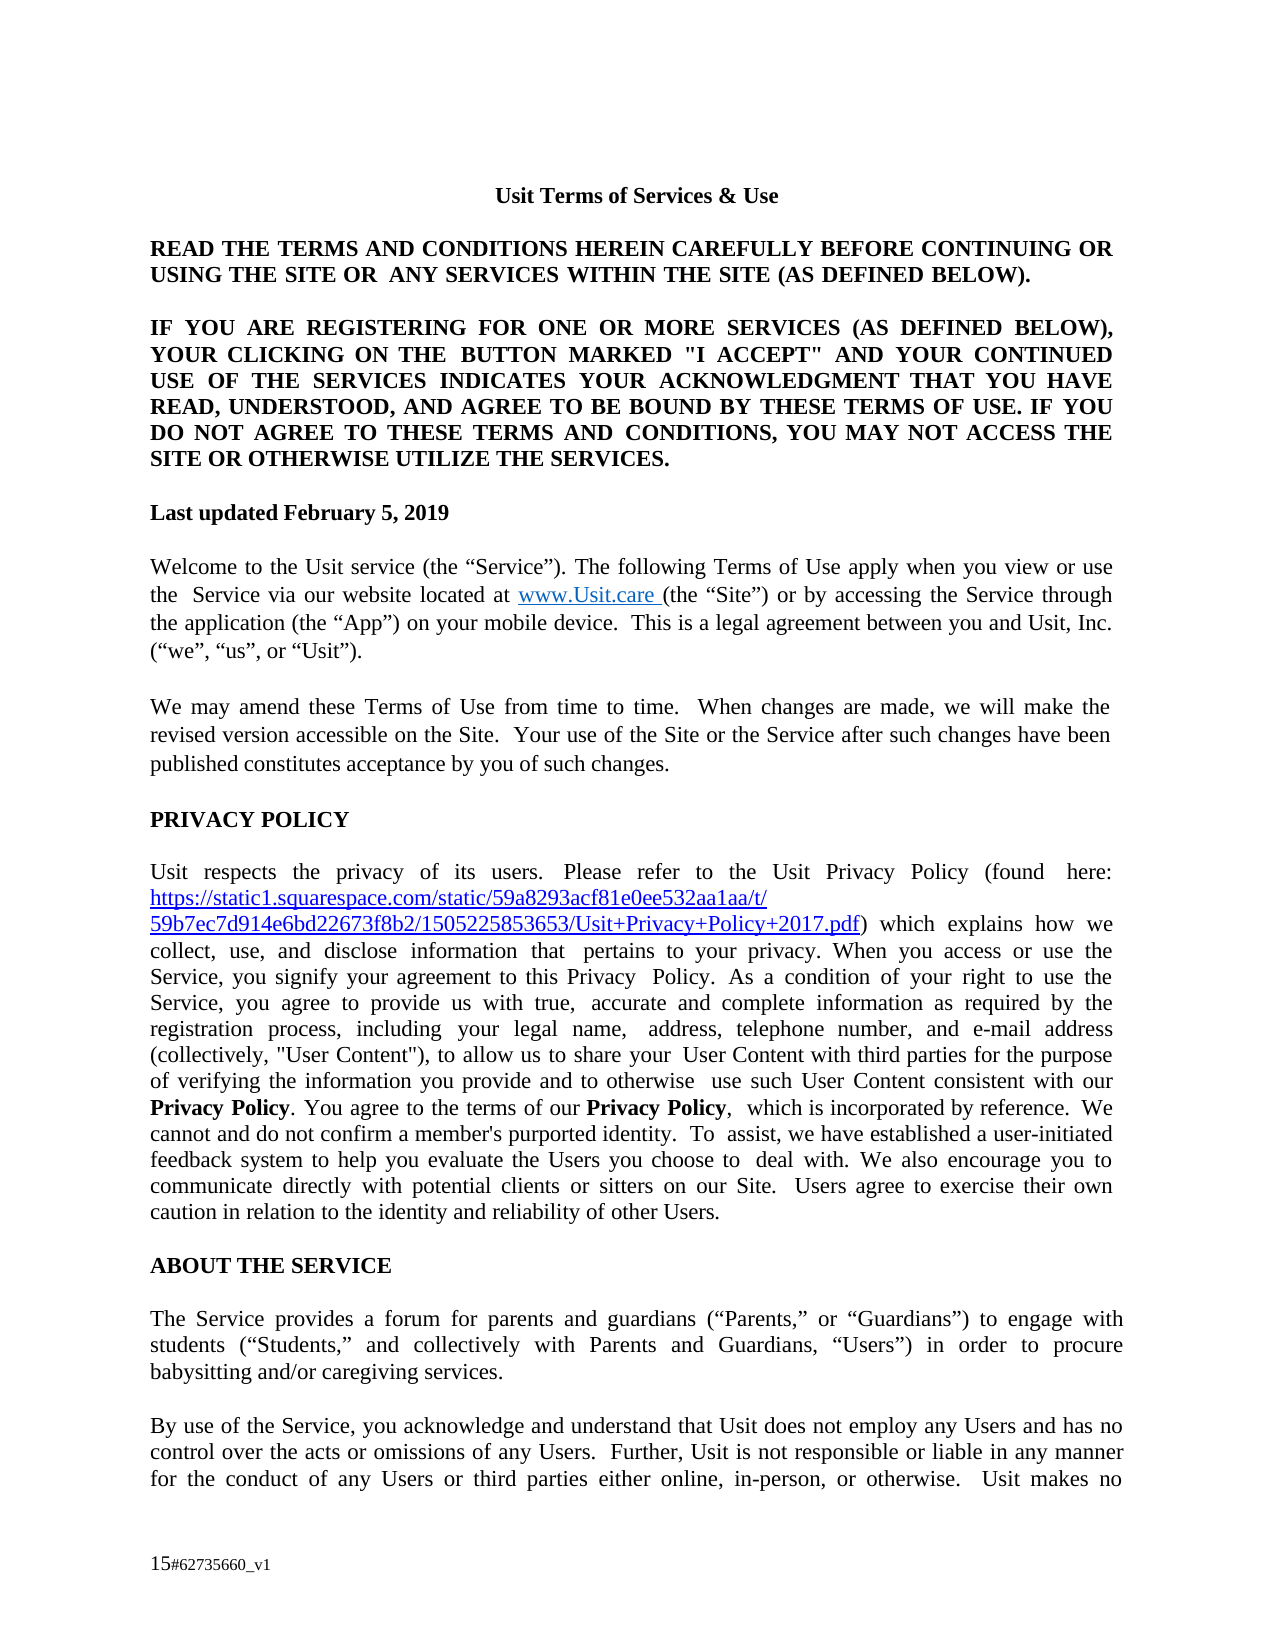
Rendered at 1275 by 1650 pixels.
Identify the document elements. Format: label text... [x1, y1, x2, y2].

text Usit Terms of Services & Use [150, 182, 1123, 209]
text We may amend these Terms of Use from time to time. When changes are made, we will make the revised version accessible on the Site. Your use of the Site or the Service after such changes have been published constitutes acceptance by you of such changes. [150, 693, 1113, 776]
text PRIVACY POLICY [150, 806, 1125, 832]
text READ THE TERMS AND CONDITIONS HEREIN CAREFULLY BEFORE CONTINUING OR USING THE SITE OR ANY SERVICES WITHIN THE SITE (AS DEFINED BELOW). [150, 235, 1113, 287]
text Welcome to the Usit service (the “Service”). The following Terms of Use apply when you view or use the Service via our website located at www.Usit.care (the “Site”) or by accessing the Service through the application (the “App”) on your mobile device. This is a legal agreement between you and Usit, Inc. (“we”, “us”, or “Usit”). [150, 553, 1113, 663]
text ABOUT THE SERVICE [150, 1252, 1125, 1278]
text Usit respects the privacy of its users. Please refer to the Usit Privacy Policy (found here: https://static1.squarespace.com/static/59a8293acf81e0ee532aa1aa/t/59b7ec7d914e6bd22673f8b2/1505225853653/Usit+Privacy+Policy+2017.pdf) which explains how we collect, use, and disclose information that pertains to your privacy. When you access or use the Service, you signify your agreement to this Privacy Policy. As a condition of your right to use the Service, you agree to provide us with true, accurate and complete information as required by the registration process, including your legal name, address, telephone number, and e-mail address (collectively, "User Content"), to allow us to share your User Content with third parties for the purpose of verifying the information you provide and to otherwise use such User Content consistent with our Privacy Policy. You agree to the terms of our Privacy Policy, which is incorporated by reference. We cannot and do not confirm a member's purported identity. To assist, we have established a user-initiated feedback system to help you evaluate the Users you choose to deal with. We also encourage you to communicate directly with potential clients or sitters on our Site. Users agree to exercise their own caution in relation to the identity and reliability of other Users. [150, 858, 1113, 1224]
text IF YOU ARE REGISTERING FOR ONE OR MORE SERVICES (AS DEFINED BELOW), YOUR CLICKING ON THE BUTTON MARKED "I ACCEPT" AND YOUR CONTINUED USE OF THE SERVICES INDICATES YOUR ACKNOWLEDGMENT THAT YOU HAVE READ, UNDERSTOOD, AND AGREE TO BE BOUND BY THESE TERMS OF USE. IF YOU DO NOT AGREE TO THESE TERMS AND CONDITIONS, YOU MAY NOT ACCESS THE SITE OR OTHERWISE UTILIZE THE SERVICES. [150, 315, 1113, 472]
text The Service provides a forum for parents and guardians (“Parents,” or “Guardians”) to engage with students (“Students,” and collectively with Parents and Guardians, “Users”) in order to procure babysitting and/or caregiving services. [150, 1305, 1125, 1384]
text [150, 1412, 1125, 1491]
text Last updated February 5, 2019 [150, 499, 1125, 525]
